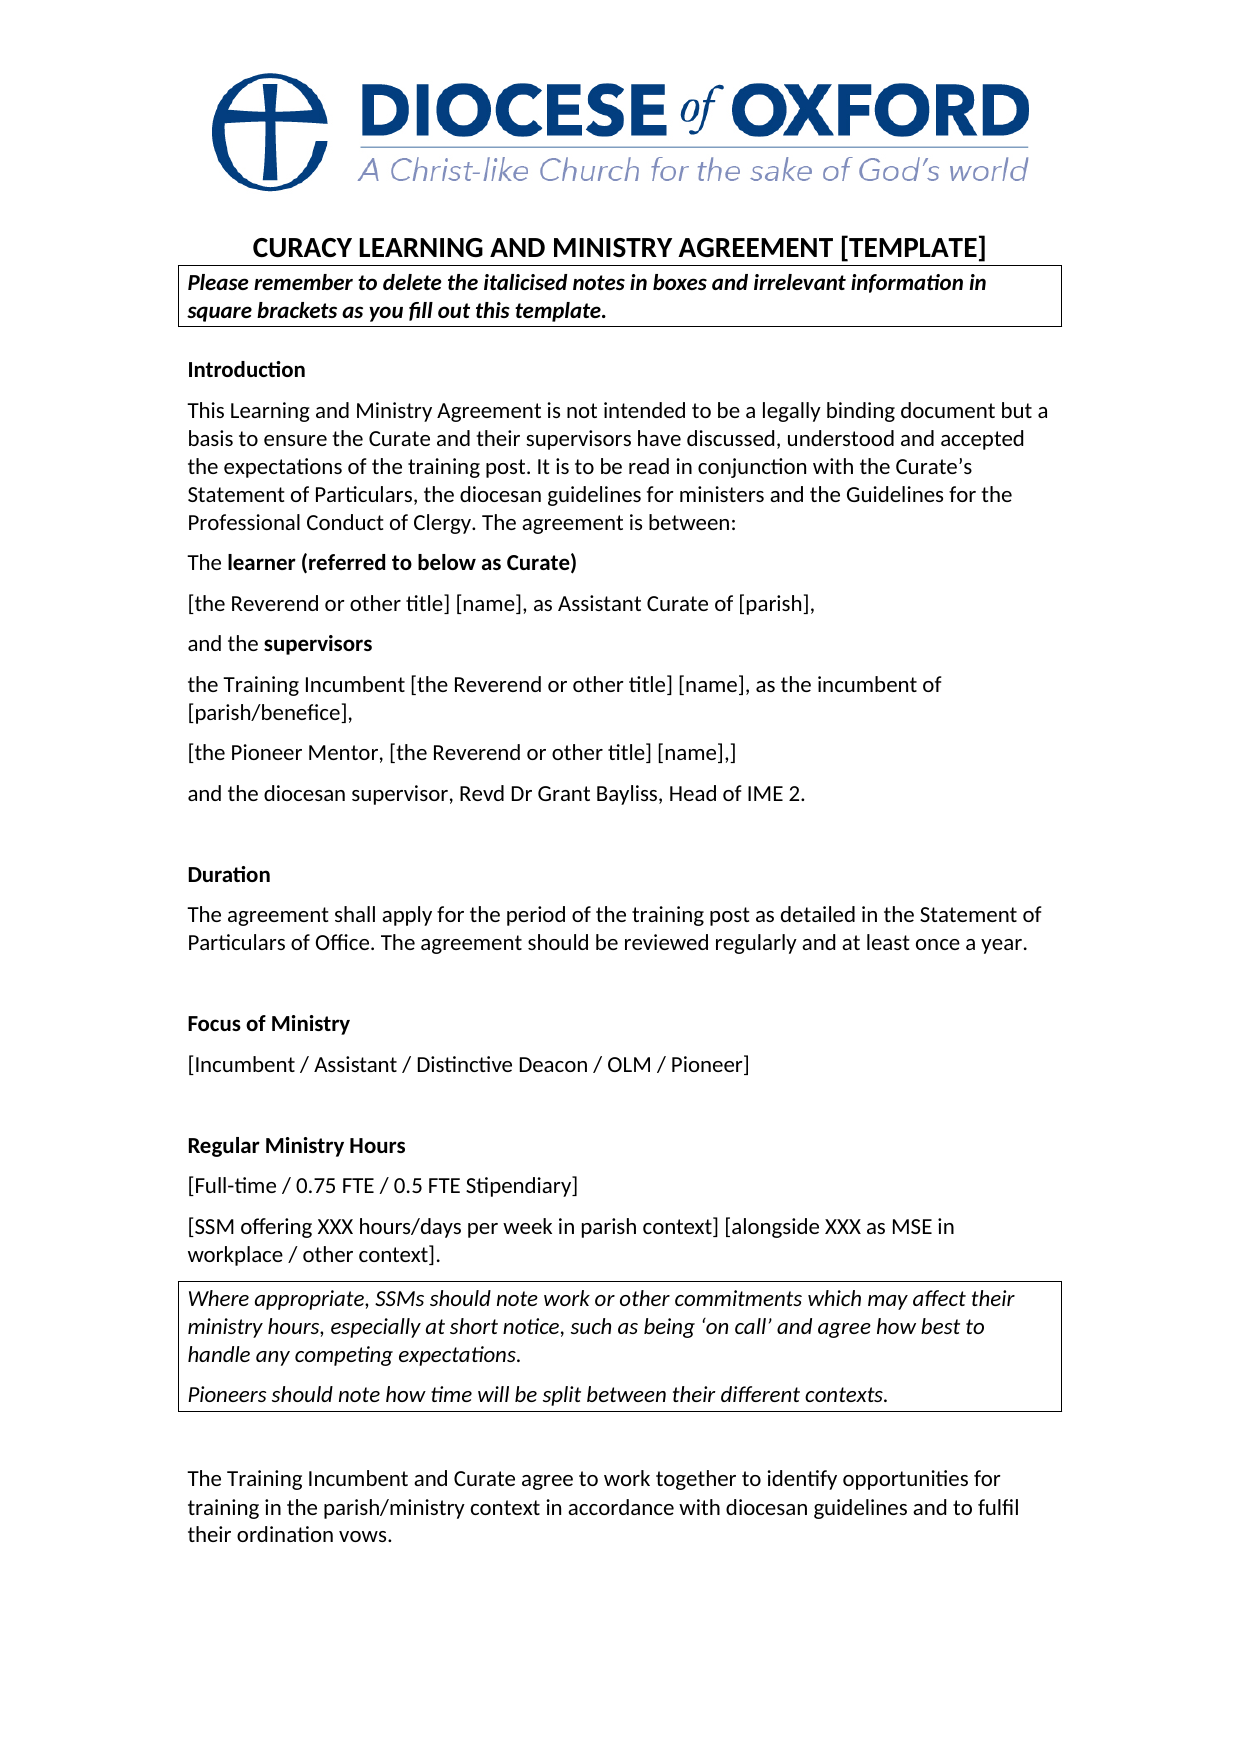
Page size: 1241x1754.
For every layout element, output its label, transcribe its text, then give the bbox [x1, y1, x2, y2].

list [Incumbent / Assistant / Distinctive Deacon / OLM / Pioneer] [187, 1050, 1053, 1078]
text Introduction [187, 355, 1053, 383]
list The Training Incumbent and Curate agree to work together to identify opportunities for training in the parish/ministry context in accordance with diocesan guidelines and to fulfil their ordination vows. [187, 1464, 1053, 1549]
list Focus of Ministry [187, 1009, 1053, 1038]
text CURACY LEARNING AND MINISTRY AGREEMENT [TEMPLATE] [187, 229, 1053, 265]
text Duration [187, 860, 1053, 888]
text and the diocesan supervisor, Revd Dr Grant Bayliss, Head of IME 2. [187, 779, 1053, 807]
text the Training Incumbent [the Reverend or other title] [name], as the incumbent of [parish/benefice], [187, 670, 1053, 726]
text and the supervisors [187, 629, 1053, 657]
text The learner (referred to below as Curate) [187, 548, 1053, 576]
list This Learning and Ministry Agreement is not intended to be a legally binding document but a basis to ensure the Curate and their supervisors have discussed, understood and accepted the expectations of the training post. It is to be read in conjunction with the Curate’s Statement of Particulars, the diocesan guidelines for ministers and the Guidelines for the Professional Conduct of Clergy. The agreement is between: [187, 396, 1053, 536]
list Regular Ministry Hours [187, 1131, 1053, 1159]
list [Full-time / 0.75 FTE / 0.5 FTE Stipendiary] [187, 1172, 1053, 1200]
text [the Reverend or other title] [name], as Assistant Curate of [parish], [187, 589, 1053, 617]
list [SSM offering XXX hours/days per week in parish context] [alongside XXX as MSE in workplace / other context]. [187, 1212, 1053, 1268]
list Pioneers should note how time will be split between their different contexts. [179, 1377, 1061, 1411]
text Please remember to delete the italicised notes in boxes and irrelevant information in square brackets as you fill out this template. [179, 266, 1061, 326]
list The agreement shall apply for the period of the training post as detailed in the Statement of Particulars of Office. The agreement should be reviewed regularly and at least once a year. [187, 901, 1053, 957]
picture [212, 73, 1029, 194]
text [the Pioneer Mentor, [the Reverend or other title] [name],] [187, 738, 1053, 766]
list Where appropriate, SSMs should note work or other commitments which may affect their ministry hours, especially at short notice, such as being ‘on call’ and agree how best to handle any competing expectations. [179, 1282, 1061, 1368]
